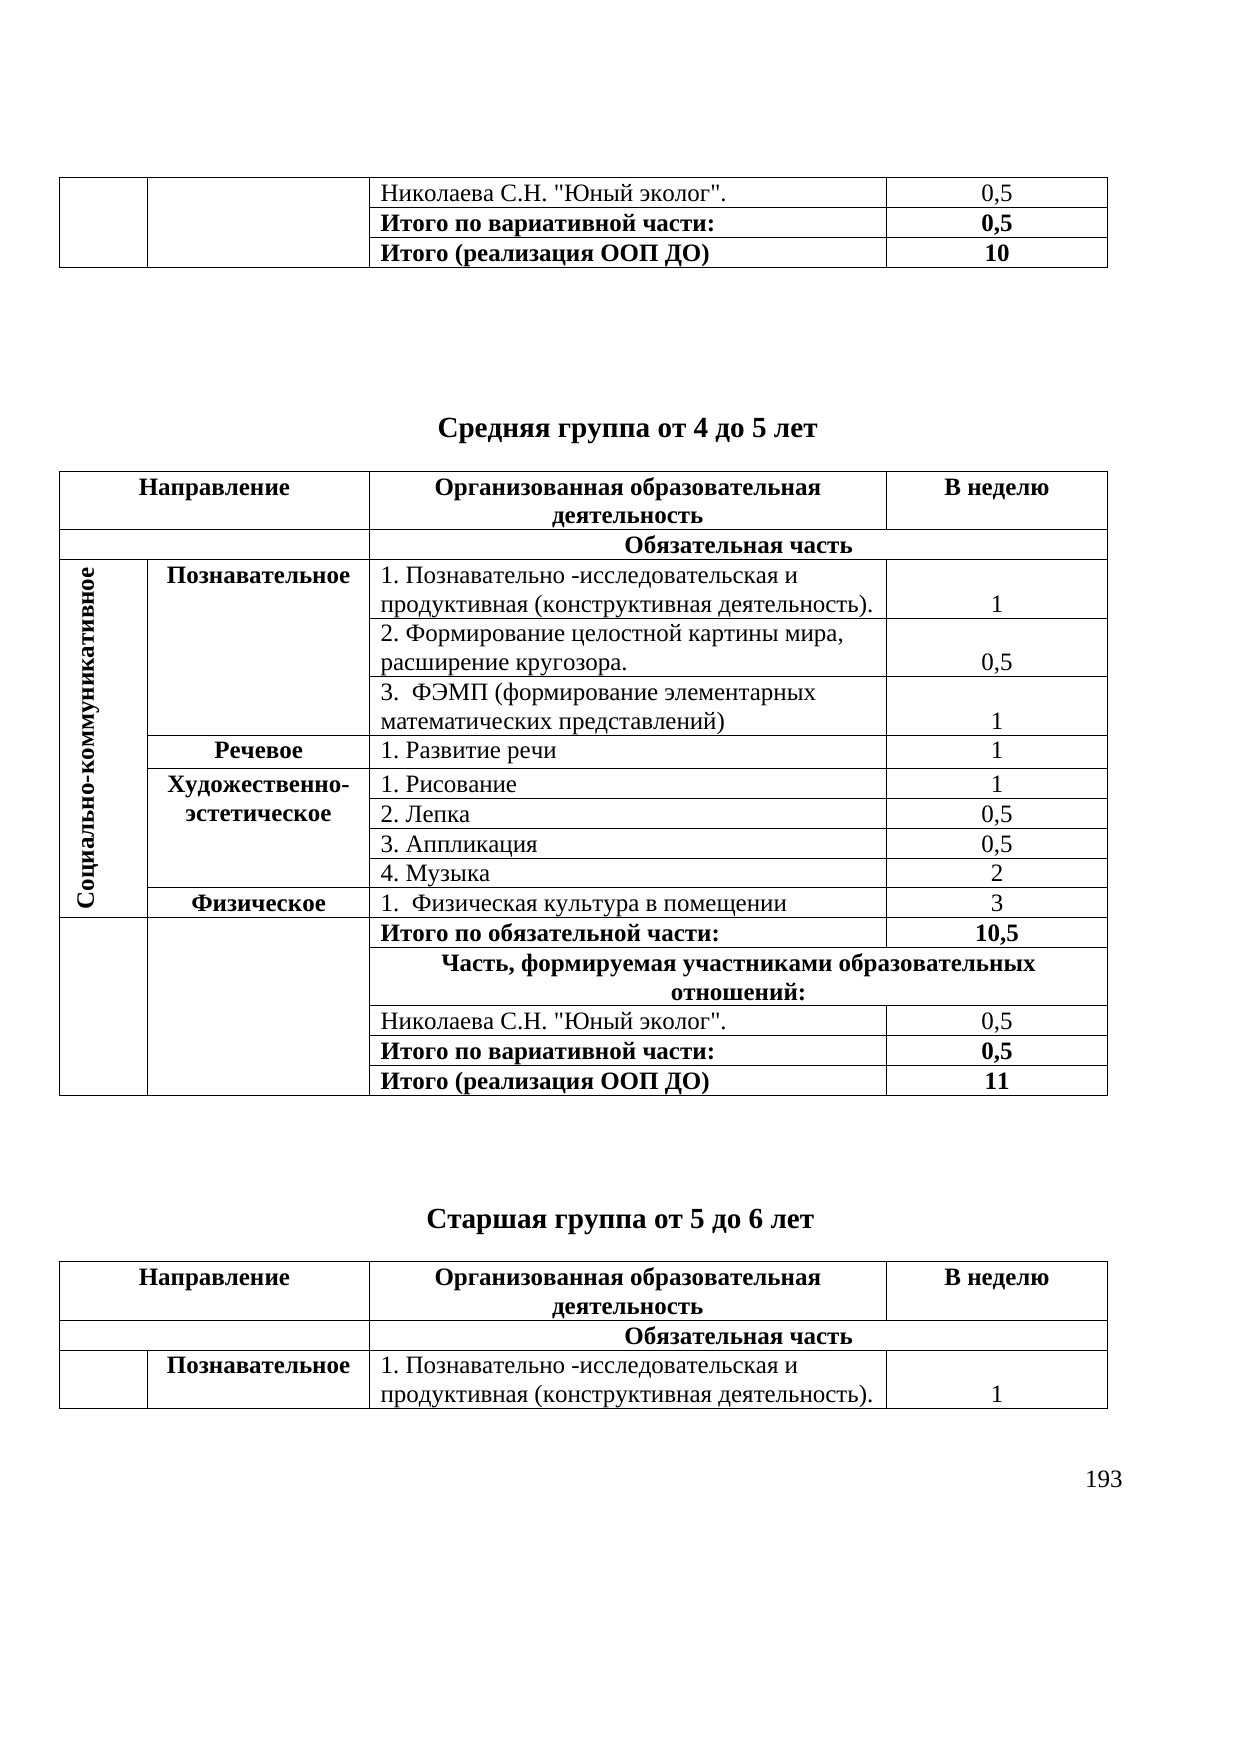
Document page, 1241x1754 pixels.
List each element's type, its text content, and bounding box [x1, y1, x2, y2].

table_header Направление [60, 1262, 369, 1320]
table_header Организованная образовательная деятельность [370, 1262, 886, 1320]
table_cell 2. Лепка [370, 799, 886, 828]
table_cell 1 [887, 560, 1107, 617]
table_cell Итого по вариативной части: [370, 208, 886, 237]
table_cell 1. Физическая культура в помещении [370, 888, 886, 917]
table_cell 11 [887, 1066, 1107, 1095]
table_header В неделю [887, 1262, 1107, 1320]
table_cell Николаева С.Н. "Юный эколог". [370, 178, 886, 207]
table_cell [148, 918, 369, 1095]
table_cell Итого (реализация ООП ДО) [370, 1066, 886, 1095]
table_cell 1. Познавательно -исследовательская и продуктивная (конструктивная деятельность). [370, 560, 886, 617]
table_cell 4. Музыка [370, 859, 886, 887]
table_header В неделю [887, 472, 1107, 529]
table_cell 1 [887, 1351, 1107, 1408]
table_cell 2. Формирование целостной картины мира, расширение кругозора. [370, 619, 886, 676]
table_cell Обязательная часть [370, 530, 1107, 559]
table_header Направление [60, 472, 369, 529]
table_cell Познавательное [148, 560, 369, 734]
table_cell [60, 530, 369, 559]
text Старшая группа от 5 до 6 лет [118, 1201, 1122, 1235]
table_cell Художественно-эстетическое [148, 769, 369, 887]
table_cell 0,5 [887, 799, 1107, 828]
table_cell 0,5 [887, 1036, 1107, 1065]
table_cell 3. Аппликация [370, 829, 886, 857]
table_cell 3. ФЭМП (формирование элементарных математических представлений) [370, 677, 886, 734]
table_cell 3 [887, 888, 1107, 917]
table_cell 1. Рисование [370, 769, 886, 798]
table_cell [60, 1351, 147, 1408]
table_cell 1. Познавательно -исследовательская и продуктивная (конструктивная деятельность). [370, 1351, 886, 1408]
table_cell 0,5 [887, 178, 1107, 207]
table_cell Итого по вариативной части: [370, 1036, 886, 1065]
table_cell 10,5 [887, 918, 1107, 947]
table_cell [60, 1321, 369, 1349]
table_cell 0,5 [887, 208, 1107, 237]
table_cell 1 [887, 736, 1107, 768]
table_cell Итого по обязательной части: [370, 918, 886, 947]
table_cell 10 [887, 238, 1107, 267]
table_cell 1 [887, 769, 1107, 798]
table_cell 0,5 [887, 829, 1107, 857]
table_cell [60, 918, 147, 1095]
table_cell Физическое [148, 888, 369, 917]
text Средняя группа от 4 до 5 лет [118, 411, 1122, 444]
table_cell Обязательная часть [370, 1321, 1107, 1349]
table_cell Речевое [148, 736, 369, 768]
table_cell 1. Развитие речи [370, 736, 886, 768]
table_header Организованная образовательная деятельность [370, 472, 886, 529]
table_cell Познавательное [148, 1351, 369, 1408]
table_cell Социально-коммуникативное [60, 560, 147, 917]
table_cell 0,5 [887, 619, 1107, 676]
table_cell 1 [887, 677, 1107, 734]
table_cell Часть, формируемая участниками образовательных отношений: [370, 948, 1107, 1005]
table_cell Николаева С.Н. "Юный эколог". [370, 1006, 886, 1035]
table_cell Итого (реализация ООП ДО) [370, 238, 886, 267]
table_cell 0,5 [887, 1006, 1107, 1035]
table_cell 2 [887, 859, 1107, 887]
